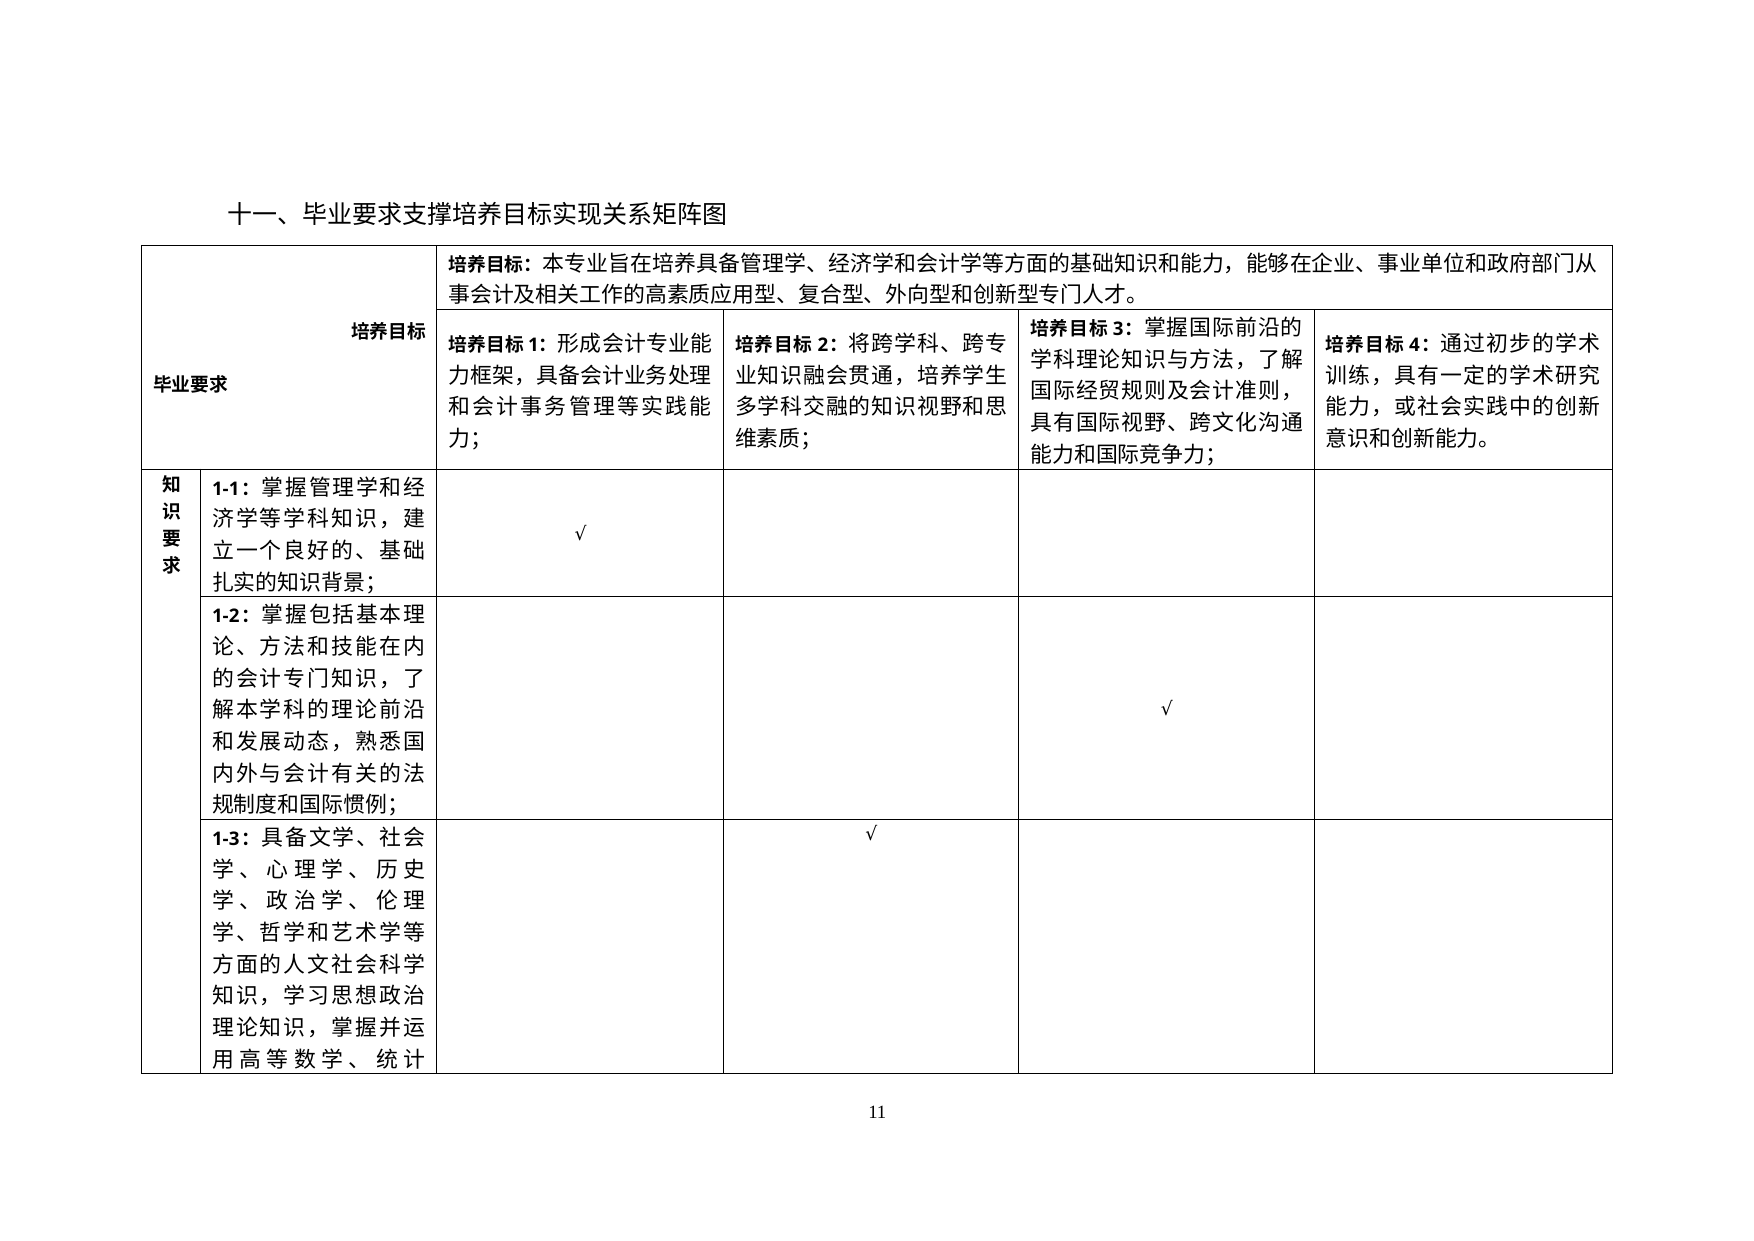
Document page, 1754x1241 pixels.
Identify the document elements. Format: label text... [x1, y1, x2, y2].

table_cell 培养目标1：形成会计专业能力框架，具备会计业务处理和会计事务管理等实践能力； [437, 310, 723, 468]
table_cell √ [1019, 597, 1314, 819]
table_header 培养目标 毕业要求 [142, 246, 436, 468]
table_cell √ [724, 820, 1018, 1073]
table_cell [1019, 470, 1314, 596]
table_cell 培养目标3：掌握国际前沿的学科理论知识与方法，了解国际经贸规则及会计准则，具有国际视野、跨文化沟通能力和国际竞争力； [1019, 310, 1314, 468]
table_cell [437, 820, 723, 1073]
table_cell [437, 597, 723, 819]
table_cell √ [437, 470, 723, 596]
table_cell 1-2：掌握包括基本理论、方法和技能在内的会计专门知识，了解本学科的理论前沿和发展动态，熟悉国内外与会计有关的法规制度和国际惯例； [201, 597, 436, 819]
text 十一、毕业要求支撑培养目标实现关系矩阵图 [177, 180, 1577, 245]
table_header 培养目标：本专业旨在培养具备管理学、经济学和会计学等方面的基础知识和能力，能够在企业、事业单位和政府部门从事会计及相关工作的高素质应用型、复合型、外向型和创新型专门人才。 [437, 246, 1612, 309]
table_cell [1019, 820, 1314, 1073]
table_cell [1315, 820, 1612, 1073]
table_cell 培养目标4：通过初步的学术训练，具有一定的学术研究能力，或社会实践中的创新意识和创新能力。 [1315, 310, 1612, 468]
table_cell [724, 597, 1018, 819]
table_cell 1-1：掌握管理学和经济学等学科知识，建立一个良好的、基础扎实的知识背景； [201, 470, 436, 596]
table_cell [1315, 470, 1612, 596]
table_cell 知 识 要 求 [142, 470, 200, 1073]
table_cell [1315, 597, 1612, 819]
table_cell 1-3：具备文学、社会学、心理学、历史学、政治学、伦理学、哲学和艺术学等方面的人文社会科学知识，学习思想政治理论知识，掌握并运用高等数学、统计学、外语和计算机等方面的知识技能，以及适当的工程技术和信息技术知识。 [201, 820, 436, 1073]
table_cell [724, 470, 1018, 596]
table_cell 培养目标2：将跨学科、跨专业知识融会贯通，培养学生多学科交融的知识视野和思维素质； [724, 310, 1018, 468]
